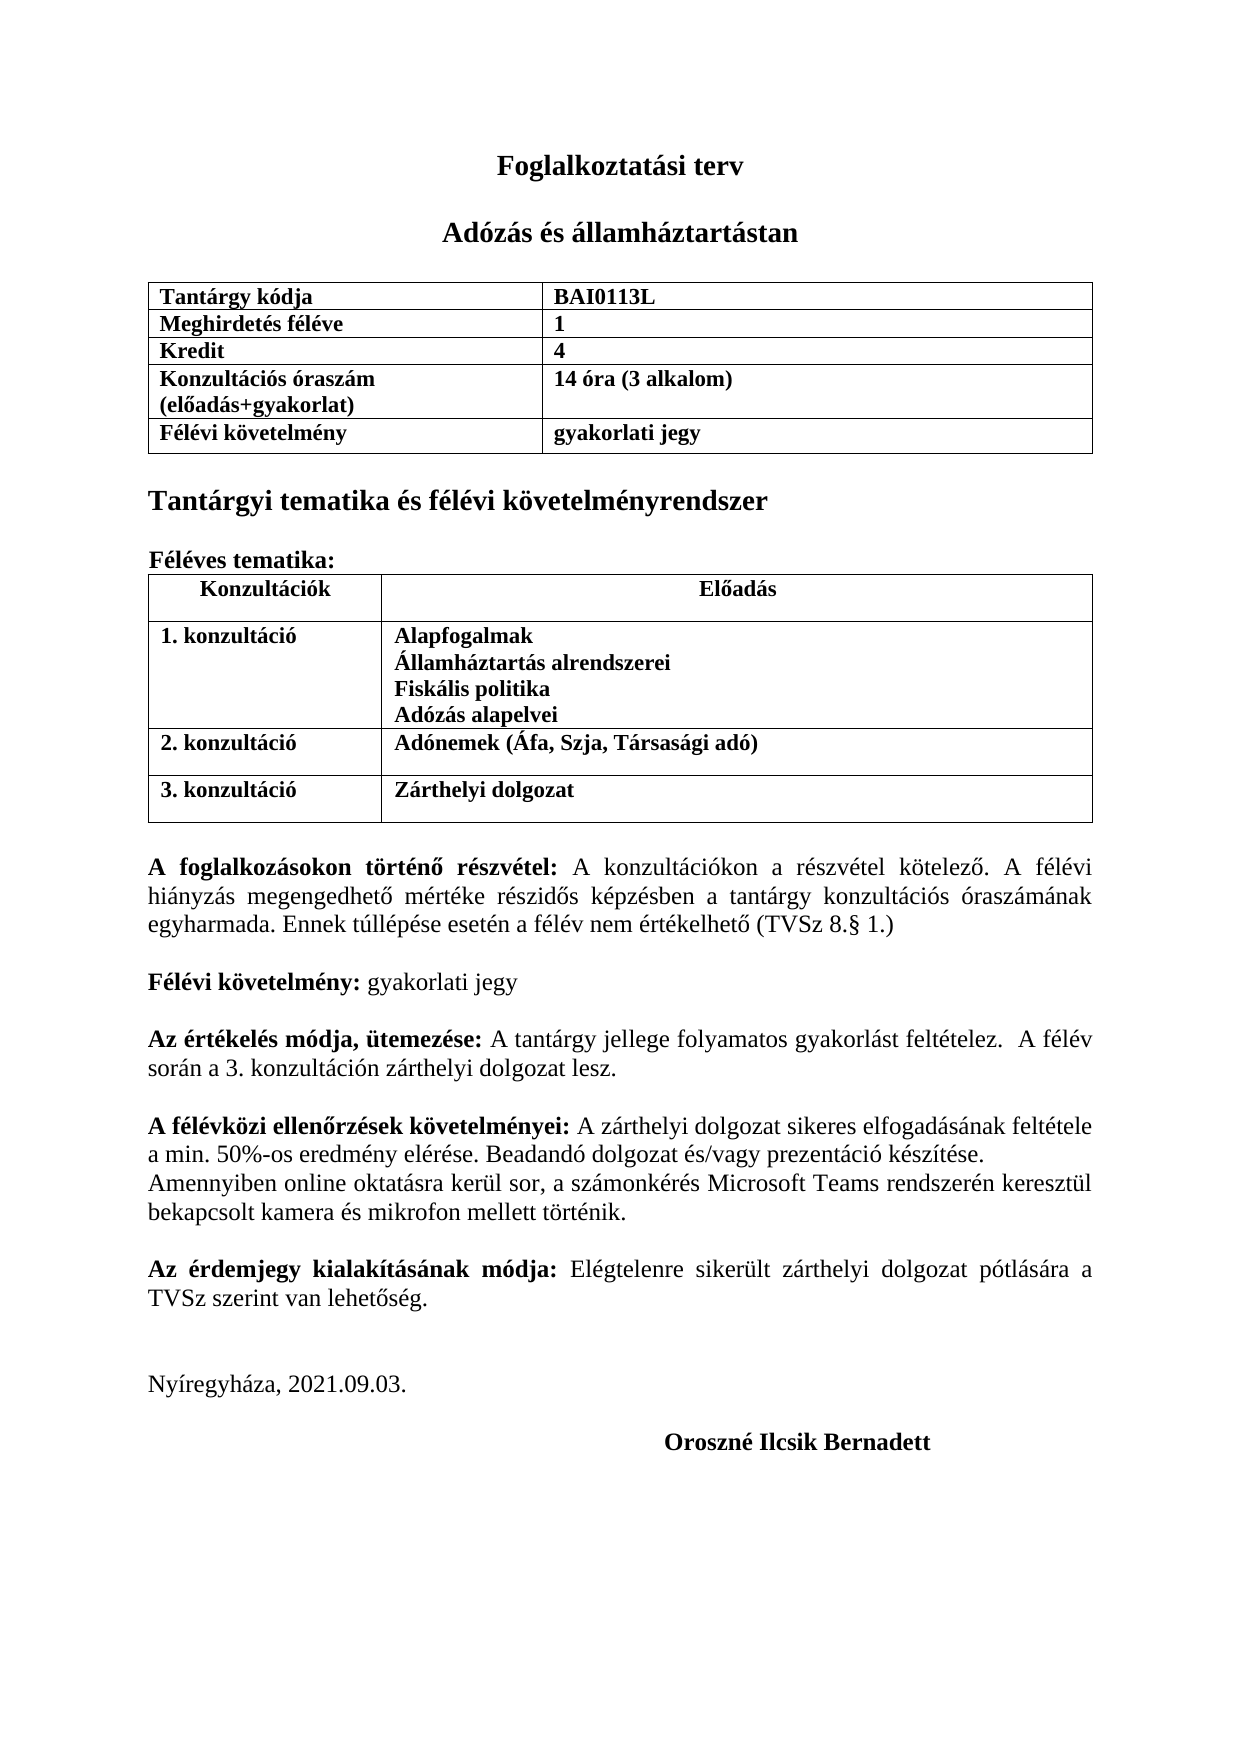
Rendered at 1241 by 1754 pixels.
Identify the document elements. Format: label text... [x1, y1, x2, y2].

table_cell 2. konzultáció [149, 729, 381, 775]
text Az értékelés módja, ütemezése: A tantárgy jellege folyamatos gyakorlást feltételez. A félév során a 3. konzultáción zárthelyi dolgozat lesz. [148, 1024, 1093, 1082]
table_header Előadás [382, 575, 1092, 621]
table_cell Meghirdetés féléve [149, 310, 542, 337]
table_cell 3. konzultáció [149, 776, 381, 822]
table_cell Adónemek (Áfa, Szja, Társasági adó) [382, 729, 1092, 775]
table_cell 4 [543, 338, 1092, 364]
table_cell 1 [543, 310, 1092, 337]
table_cell Alapfogalmak Államháztartás alrendszerei Fiskális politika Adózás alapelvei [382, 622, 1092, 728]
table_cell Konzultációs óraszám (előadás+gyakorlat) [149, 365, 542, 418]
table_cell Zárthelyi dolgozat [382, 776, 1092, 822]
table_cell 14 óra (3 alkalom) [543, 365, 1092, 418]
table_cell Félévi követelmény [149, 419, 542, 453]
text Oroszné Ilcsik Bernadett [590, 1427, 1093, 1456]
table_cell Kredit [149, 338, 542, 364]
text Tantárgyi tematika és félévi követelményrendszer [148, 483, 1093, 516]
text A félévközi ellenőrzések követelményei: A zárthelyi dolgozat sikeres elfogadásának feltétele a min. 50%-os eredmény elérése. Beadandó dolgozat és/vagy prezentáció készítése. [148, 1111, 1093, 1168]
text Foglalkoztatási terv [148, 148, 1093, 181]
text Az érdemjegy kialakításának módja: Elégtelenre sikerült zárthelyi dolgozat pótlására a TVSz szerint van lehetőség. [148, 1254, 1093, 1312]
text Nyíregyháza, 2021.09.03. [148, 1369, 1093, 1398]
table_header Konzultációk [149, 575, 381, 621]
table_cell gyakorlati jegy [543, 419, 1092, 453]
table_cell 1. konzultáció [149, 622, 381, 728]
text Féléves tematika: [149, 545, 1093, 574]
text A foglalkozásokon történő részvétel: A konzultációkon a részvétel kötelező. A félévi hiányzás megengedhető mértéke részidős képzésben a tantárgy konzultációs óraszámának egyharmada. Ennek túllépése esetén a félév nem értékelhető (TVSz 8.§ 1.) [148, 852, 1093, 938]
text Amennyiben online oktatásra kerül sor, a számonkérés Microsoft Teams rendszerén keresztül bekapcsolt kamera és mikrofon mellett történik. [148, 1168, 1093, 1226]
table_header Tantárgy kódja [149, 283, 542, 309]
text Félévi követelmény: gyakorlati jegy [148, 967, 1093, 996]
table_header BAI0113L [543, 283, 1092, 309]
text Adózás és államháztartástan [148, 215, 1093, 248]
